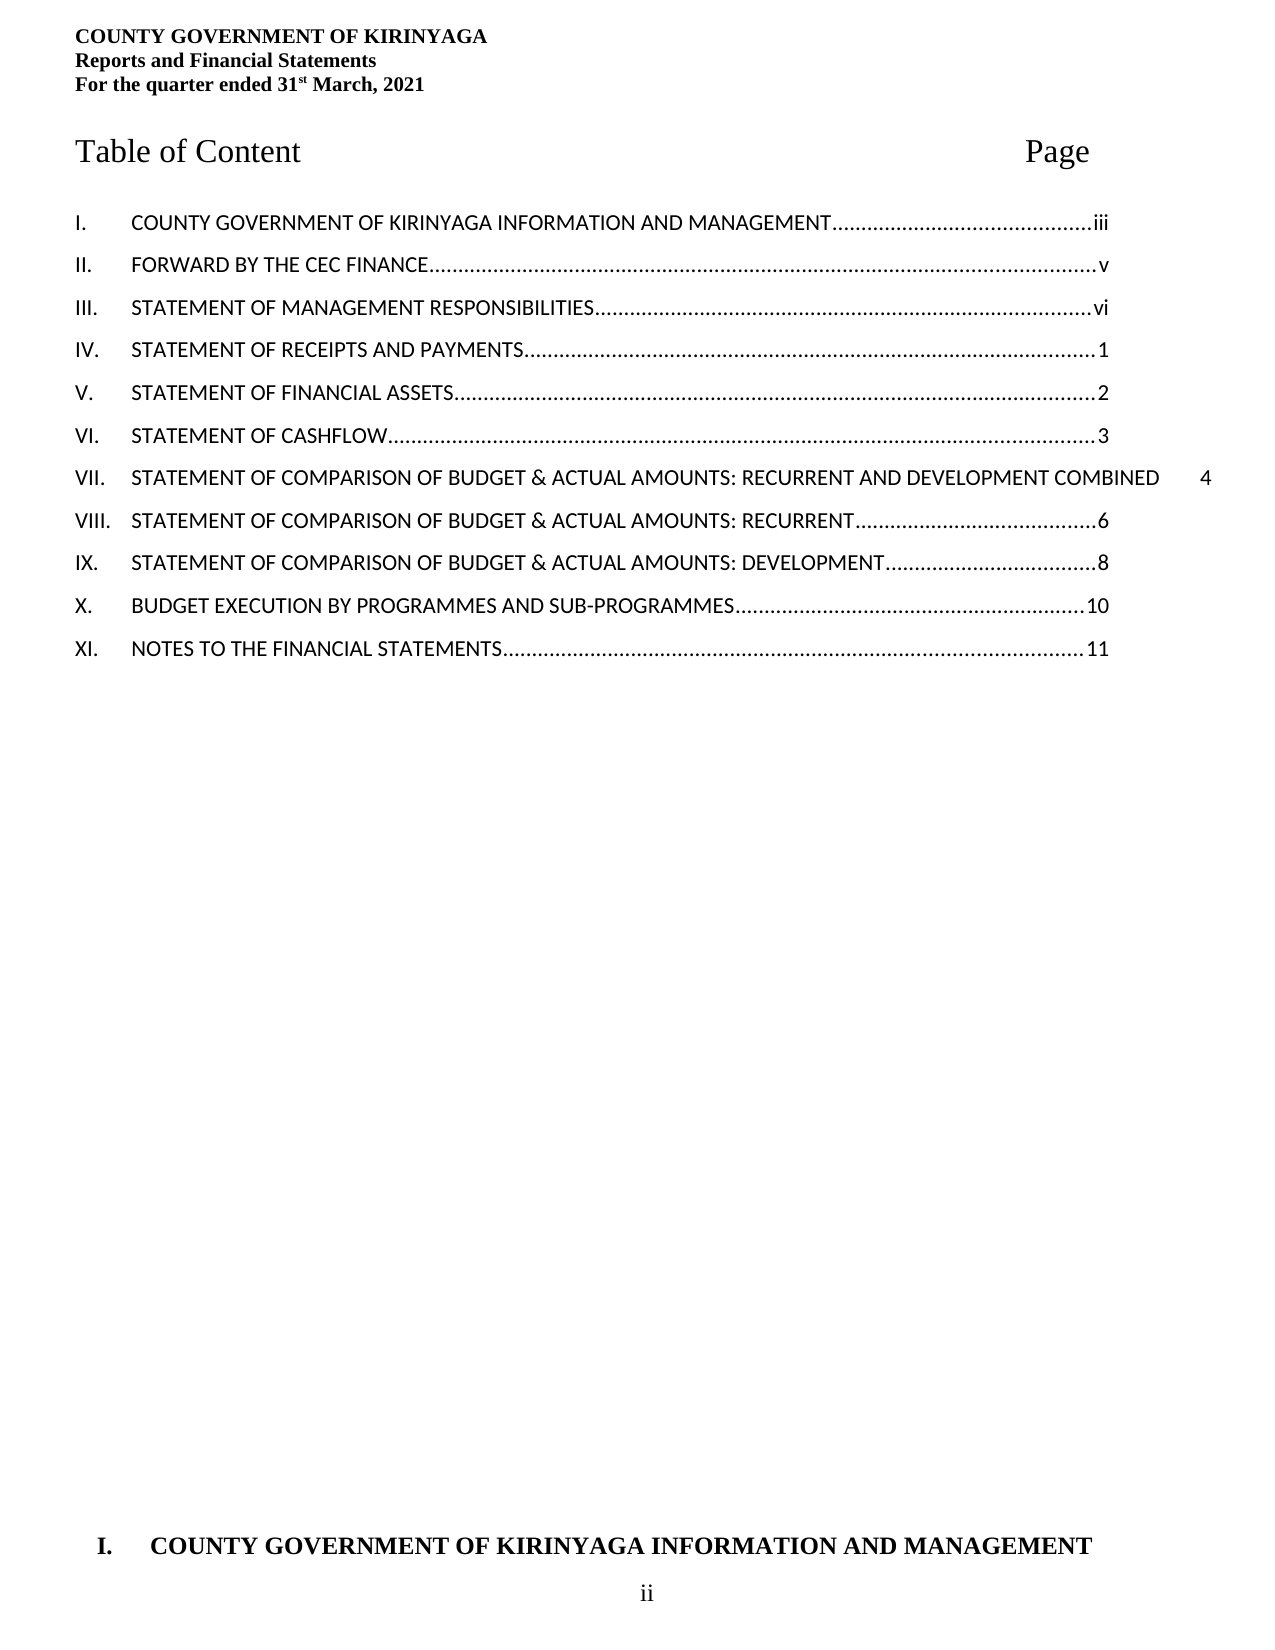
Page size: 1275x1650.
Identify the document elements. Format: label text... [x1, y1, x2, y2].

text II. FORWARD BY THE CEC FINANCE v [75, 250, 1219, 278]
text VII. STATEMENT OF COMPARISON OF BUDGET & ACTUAL AMOUNTS: RECURRENT AND DEVELOPMENT COMBINED 4 [75, 463, 1219, 491]
text IV. STATEMENT OF RECEIPTS AND PAYMENTS 1 [75, 336, 1219, 363]
text VIII. STATEMENT OF COMPARISON OF BUDGET & ACTUAL AMOUNTS: RECURRENT 6 [75, 506, 1219, 534]
text X. BUDGET EXECUTION BY PROGRAMMES AND SUB-PROGRAMMES 10 [75, 591, 1219, 619]
text V. STATEMENT OF FINANCIAL ASSETS 2 [75, 378, 1219, 406]
text I. COUNTY GOVERNMENT OF KIRINYAGA INFORMATION AND MANAGEMENT iii [75, 208, 1219, 236]
text IX. STATEMENT OF COMPARISON OF BUDGET & ACTUAL AMOUNTS: DEVELOPMENT 8 [75, 548, 1219, 577]
text Table of Content Page [75, 131, 1219, 169]
text XI. NOTES TO THE FINANCIAL STATEMENTS 11 [75, 634, 1219, 662]
subtitle COUNTY GOVERNMENT OF KIRINYAGA INFORMATION AND MANAGEMENT [112, 1531, 1219, 1560]
text III. STATEMENT OF MANAGEMENT RESPONSIBILITIES vi [75, 293, 1219, 321]
text VI. STATEMENT OF CASHFLOW 3 [75, 421, 1219, 449]
